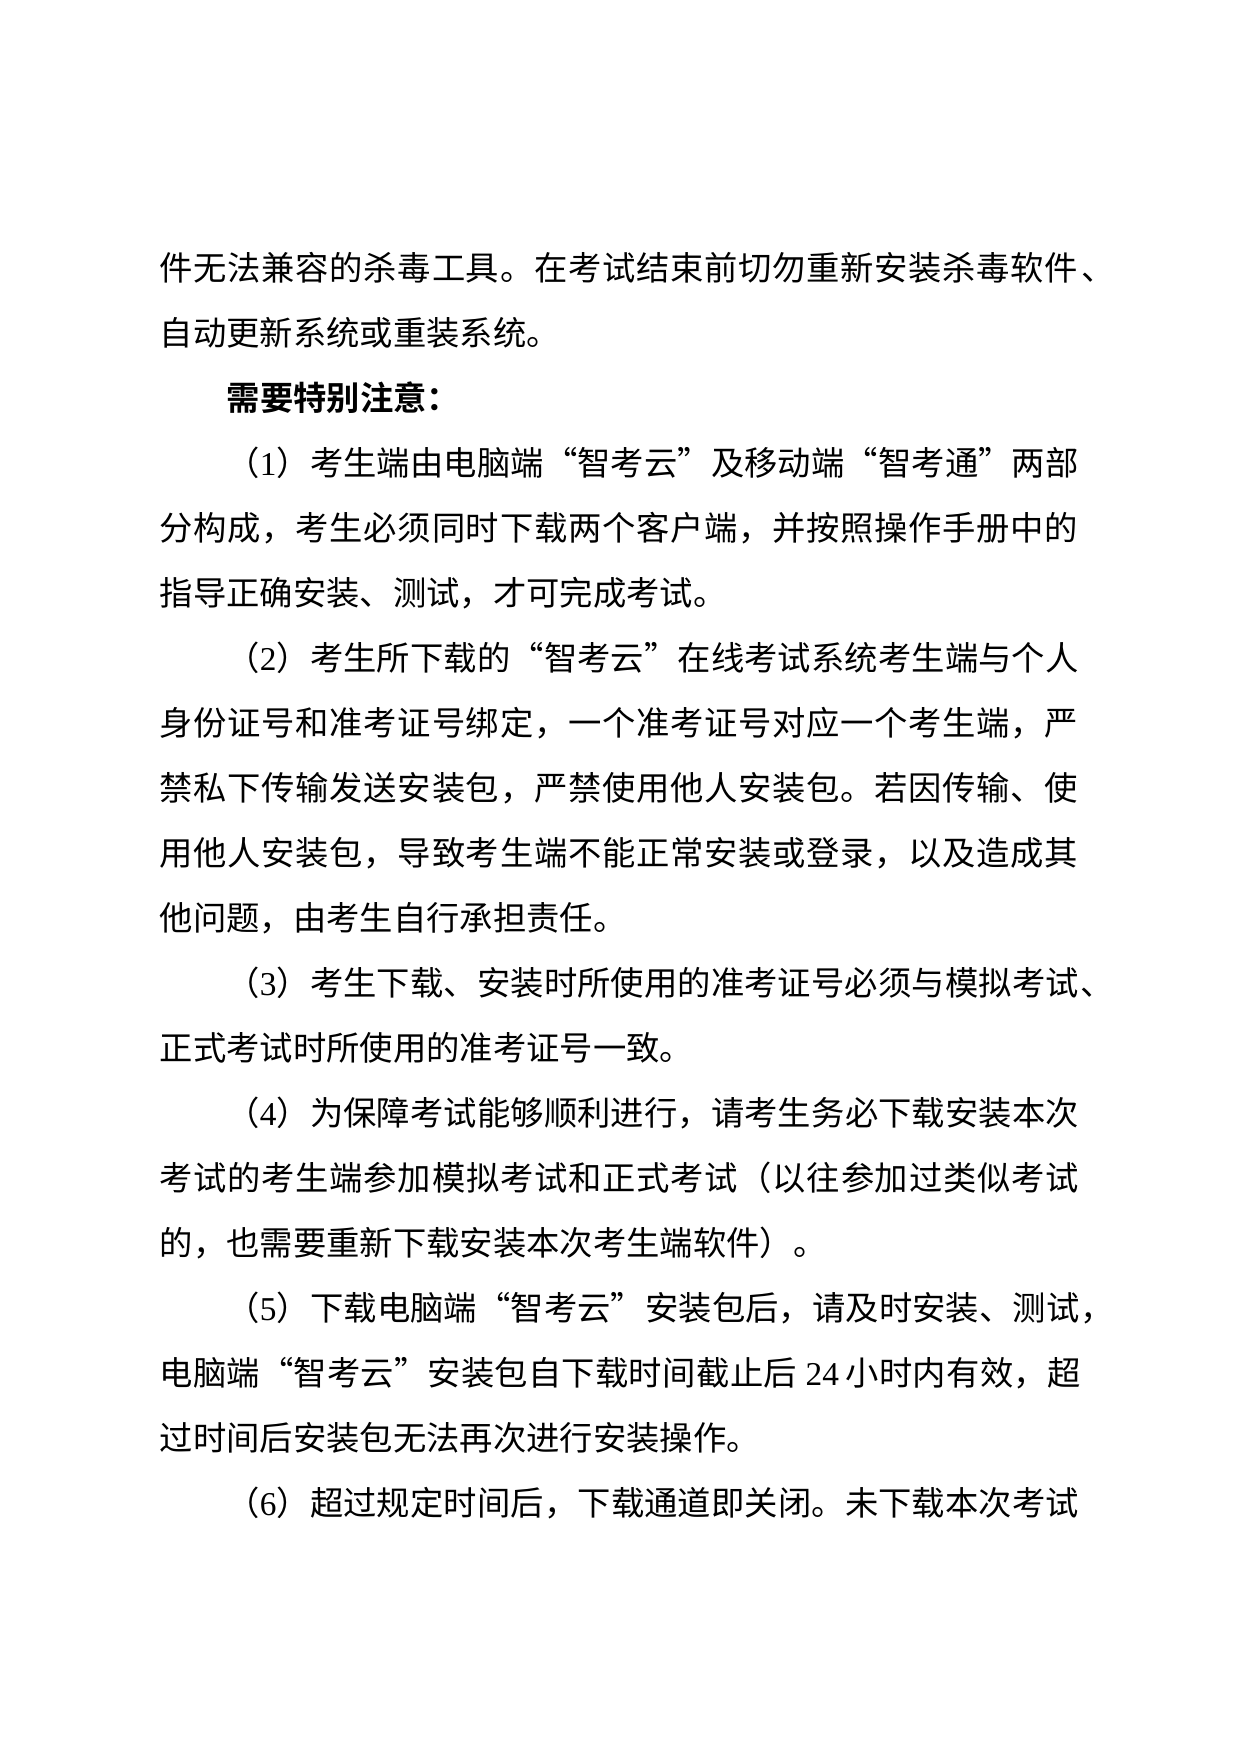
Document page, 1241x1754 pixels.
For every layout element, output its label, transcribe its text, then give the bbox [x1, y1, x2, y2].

text （2）考生所下载的“智考云”在线考试系统考生端与个人身份证号和准考证号绑定，一个准考证号对应一个考生端，严禁私下传输发送安装包，严禁使用他人安装包。若因传输、使用他人安装包，导致考生端不能正常安装或登录，以及造成其他问题，由考生自行承担责任。 [159, 623, 1081, 948]
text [159, 233, 1081, 363]
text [159, 1468, 1081, 1533]
text （4）为保障考试能够顺利进行，请考生务必下载安装本次考试的考生端参加模拟考试和正式考试（以往参加过类似考试的，也需要重新下载安装本次考生端软件）。 [159, 1078, 1081, 1273]
text （5）下载电脑端“智考云”安装包后，请及时安装、测试，电脑端“智考云”安装包自下载时间截止后24小时内有效，超过时间后安装包无法再次进行安装操作。 [159, 1273, 1081, 1468]
text （1）考生端由电脑端“智考云”及移动端“智考通”两部分构成，考生必须同时下载两个客户端，并按照操作手册中的指导正确安装、测试，才可完成考试。 [159, 428, 1081, 623]
text （3）考生下载、安装时所使用的准考证号必须与模拟考试、正式考试时所使用的准考证号一致。 [159, 948, 1081, 1078]
text 需要特别注意： [159, 363, 1081, 428]
